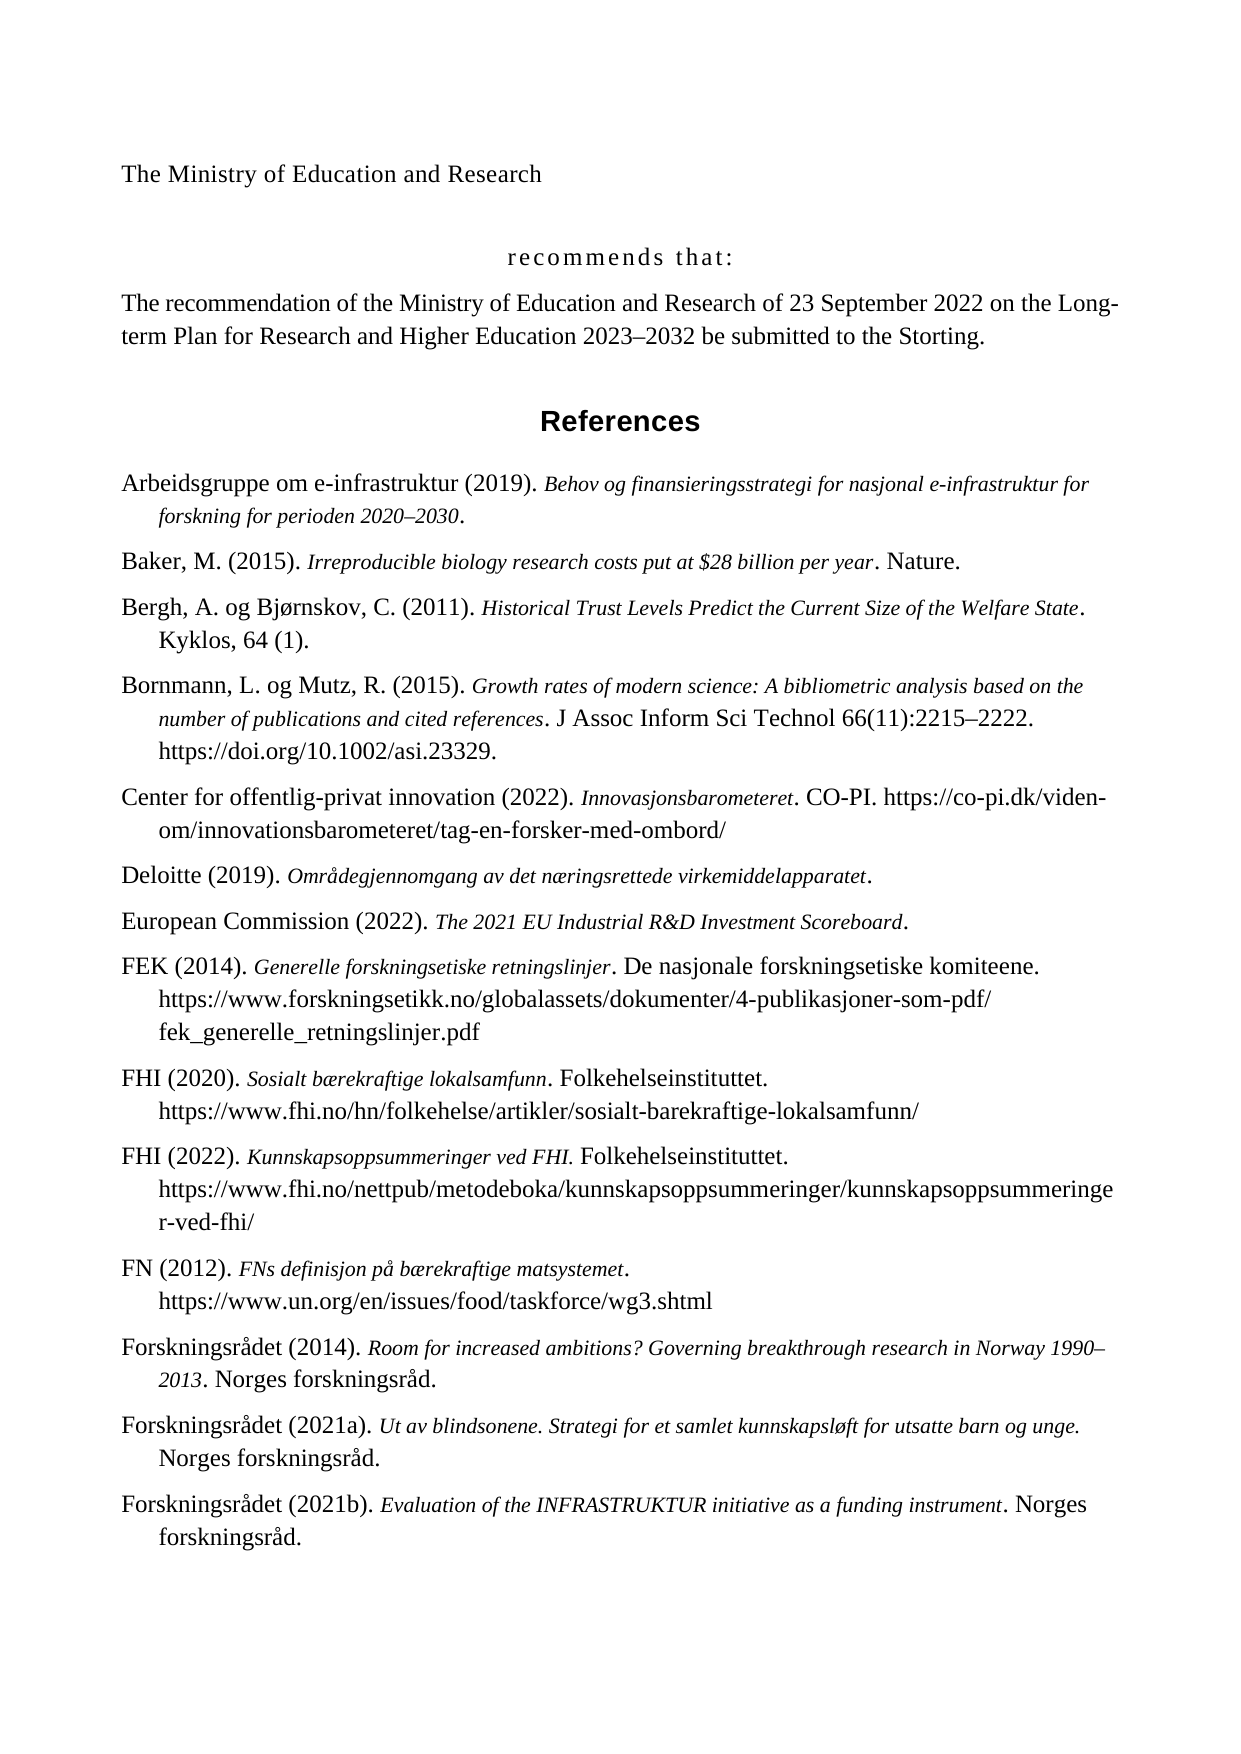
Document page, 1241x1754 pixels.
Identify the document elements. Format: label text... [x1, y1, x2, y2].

text Center for offentlig-privat innovation (2022). Innovasjonsbarometeret. CO-PI. https://co-pi.dk/viden-om/innovationsbarometeret/tag-en-forsker-med-ombord/ [121, 782, 1119, 843]
text FN (2012). FNs definisjon på bærekraftige matsystemet. https://www.un.org/en/issues/food/taskforce/wg3.shtml [121, 1253, 1119, 1315]
text Forskningsrådet (2021a). Ut av blindsonene. Strategi for et samlet kunnskapsløft for utsatte barn og unge. Norges forskningsråd. [121, 1410, 1119, 1472]
text Bornmann, L. og Mutz, R. (2015). Growth rates of modern science: A bibliometric analysis based on the number of publications and cited references. J Assoc Inform Sci Technol 66(11):2215–2222. https://doi.org/10.1002/asi.23329. [121, 670, 1119, 765]
text Deloitte (2019). Områdegjennomgang av det næringsrettede virkemiddelapparatet. [121, 860, 1119, 889]
text Arbeidsgruppe om e-infrastruktur (2019). Behov og finansieringsstrategi for nasjonal e-infrastruktur for forskning for perioden 2020–2030. [121, 468, 1119, 529]
text Forskningsrådet (2014). Room for increased ambitions? Governing breakthrough research in Norway 1990–2013. Norges forskningsråd. [121, 1332, 1119, 1393]
list References [121, 404, 1119, 438]
text FEK (2014). Generelle forskningsetiske retningslinjer. De nasjonale forskningsetiske komiteene. https://www.forskningsetikk.no/globalassets/dokumenter/4-publikasjoner-som-pdf/fek_generelle_retningslinjer.pdf [121, 951, 1119, 1046]
text Baker, M. (2015). Irreproducible biology research costs put at $28 billion per year. Nature. [121, 546, 1119, 575]
text The recommendation of the Ministry of Education and Research of 23 September 2022 on the Long-term Plan for Research and Higher Education 2023–2032 be submitted to the Storting. [121, 288, 1119, 350]
text European Commission (2022). The 2021 EU Industrial R&D Investment Scoreboard. [121, 906, 1119, 934]
text recommends that: [121, 242, 1119, 271]
text The Ministry of Education and Research [121, 159, 1119, 188]
text Bergh, A. og Bjørnskov, C. (2011). Historical Trust Levels Predict the Current Size of the Welfare State. Kyklos, 64 (1). [121, 592, 1119, 653]
text Forskningsrådet (2021b). Evaluation of the INFRASTRUKTUR initiative as a funding instrument. Norges forskningsråd. [121, 1489, 1119, 1550]
text FHI (2020). Sosialt bærekraftige lokalsamfunn. Folkehelseinstituttet. https://www.fhi.no/hn/folkehelse/artikler/sosialt-barekraftige-lokalsamfunn/ [121, 1063, 1119, 1125]
text FHI (2022). Kunnskapsoppsummeringer ved FHI. Folkehelseinstituttet. https://www.fhi.no/nettpub/metodeboka/kunnskapsoppsummeringer/kunnskapsoppsummeringer-ved-fhi/ [121, 1141, 1119, 1236]
